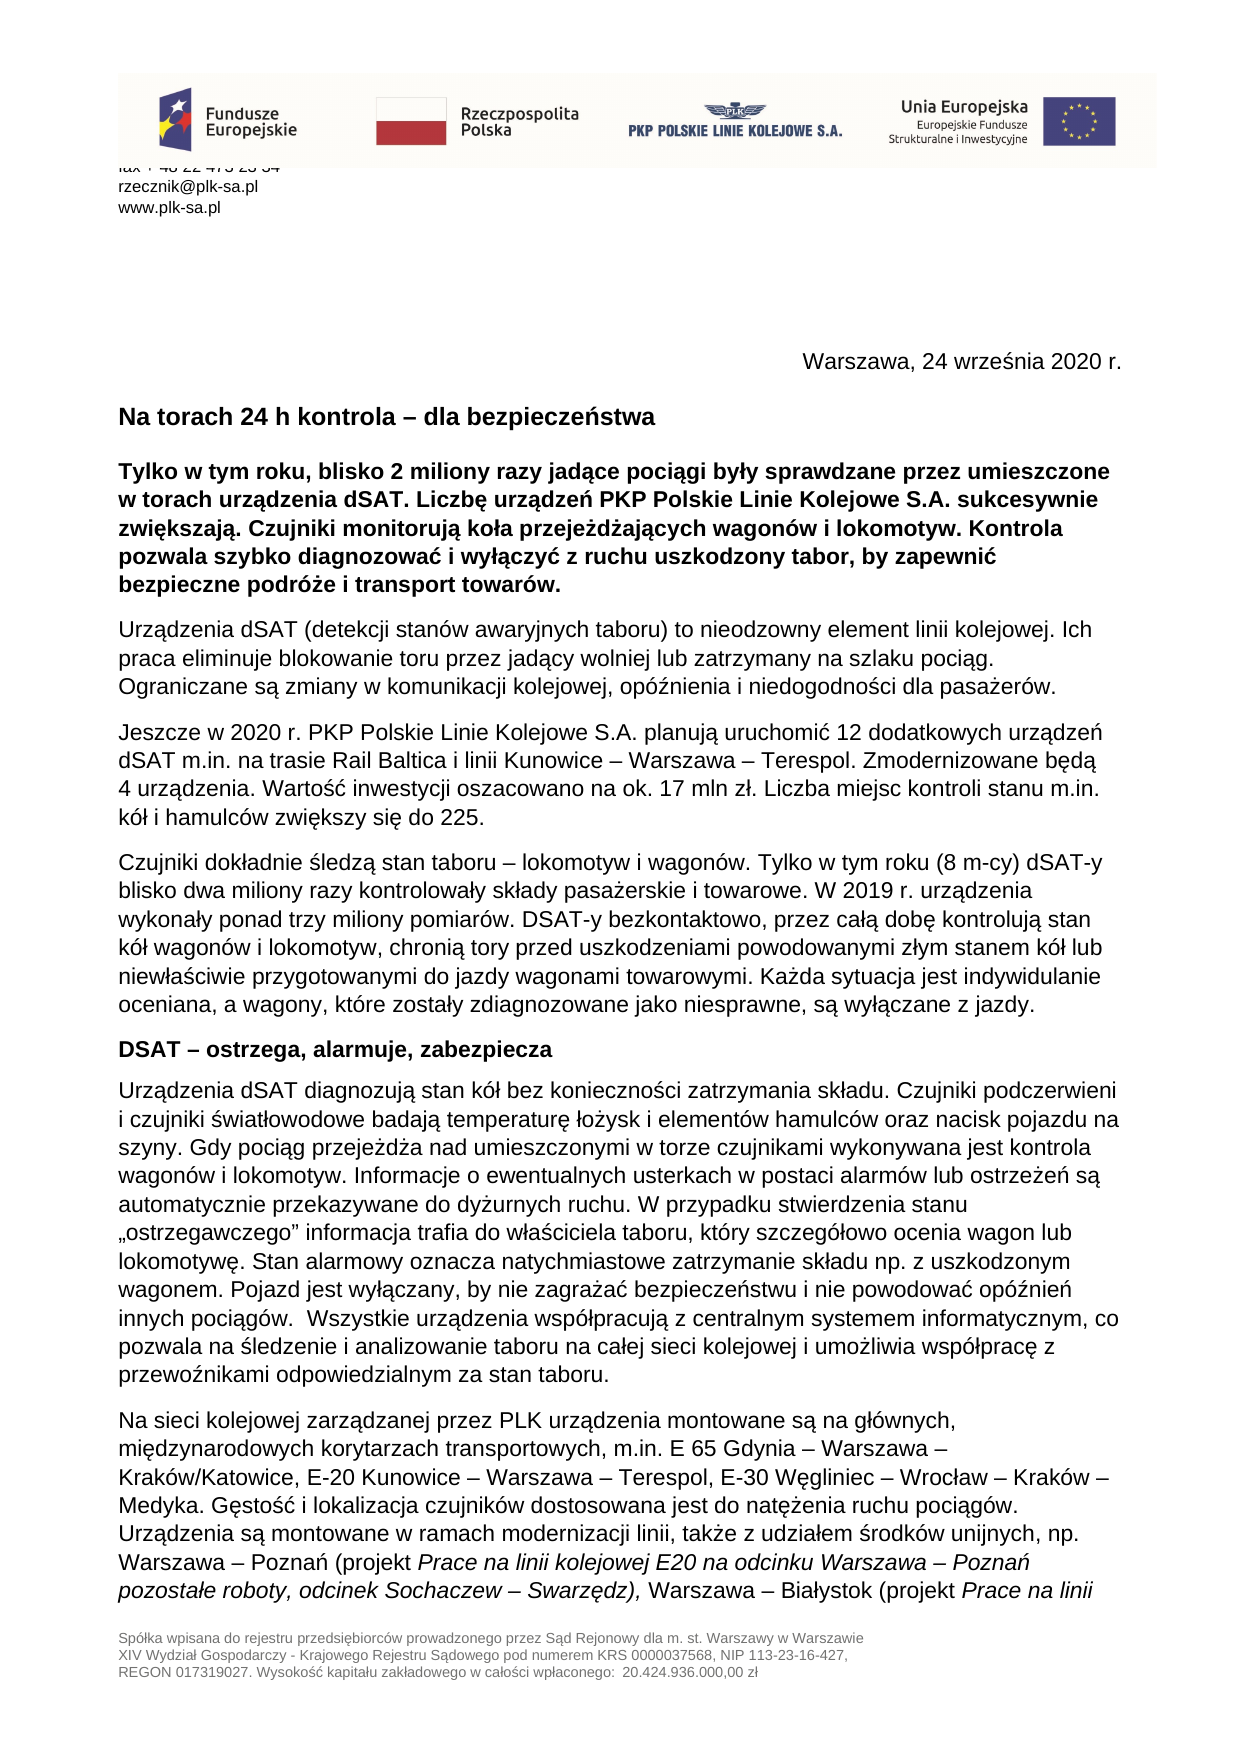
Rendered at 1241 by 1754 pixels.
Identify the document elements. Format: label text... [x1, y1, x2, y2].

text Urządzenia dSAT (detekcji stanów awaryjnych taboru) to nieodzowny element linii kolejowej. Ich praca eliminuje blokowanie toru przez jadący wolniej lub zatrzymany na szlaku pociąg. Ograniczane są zmiany w komunikacji kolejowej, opóźnienia i niedogodności dla pasażerów. [118, 616, 1122, 700]
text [118, 1407, 1122, 1603]
text Tylko w tym roku, blisko 2 miliony razy jadące pociągi były sprawdzane przez umieszczone w torach urządzenia dSAT. Liczbę urządzeń PKP Polskie Linie Kolejowe S.A. sukcesywnie zwiększają. Czujniki monitorują koła przejeżdżających wagonów i lokomotyw. Kontrola pozwala szybko diagnozować i wyłączyć z ruchu uszkodzony tabor, by zapewnić bezpieczne podróże i transport towarów. [118, 458, 1122, 598]
subtitle Na torach 24 h kontrola – dla bezpieczeństwa [118, 402, 1122, 430]
text Warszawa, 24 września 2020 r. [118, 348, 1122, 374]
subtitle DSAT – ostrzega, alarmuje, zabezpiecza [118, 1036, 1122, 1062]
text Urządzenia dSAT diagnozują stan kół bez konieczności zatrzymania składu. Czujniki podczerwieni i czujniki światłowodowe badają temperaturę łożysk i elementów hamulców oraz nacisk pojazdu na szyny. Gdy pociąg przejeżdża nad umieszczonymi w torze czujnikami wykonywana jest kontrola wagonów i lokomotyw. Informacje o ewentualnych usterkach w postaci alarmów lub ostrzeżeń są automatycznie przekazywane do dyżurnych ruchu. W przypadku stwierdzenia stanu „ostrzegawczego” informacja trafia do właściciela taboru, który szczegółowo ocenia wagon lub lokomotywę. Stan alarmowy oznacza natychmiastowe zatrzymanie składu np. z uszkodzonym wagonem. Pojazd jest wyłączany, by nie zagrażać bezpieczeństwu i nie powodować opóźnień innych pociągów. Wszystkie urządzenia współpracują z centralnym systemem informatycznym, co pozwala na śledzenie i analizowanie taboru na całej sieci kolejowej i umożliwia współpracę z przewoźnikami odpowiedzialnym za stan taboru. [118, 1077, 1122, 1388]
text Jeszcze w 2020 r. PKP Polskie Linie Kolejowe S.A. planują uruchomić 12 dodatkowych urządzeń dSAT m.in. na trasie Rail Baltica i linii Kunowice – Warszawa – Terespol. Zmodernizowane będą 4 urządzenia. Wartość inwestycji oszacowano na ok. 17 mln zł. Liczba miejsc kontroli stanu m.in. kół i hamulców zwiększy się do 225. [118, 718, 1122, 830]
text Czujniki dokładnie śledzą stan taboru – lokomotyw i wagonów. Tylko w tym roku (8 m-cy) dSAT-y blisko dwa miliony razy kontrolowały składy pasażerskie i towarowe. W 2019 r. urządzenia wykonały ponad trzy miliony pomiarów. DSAT-y bezkontaktowo, przez całą dobę kontrolują stan kół wagonów i lokomotyw, chronią tory przed uszkodzeniami powodowanymi złym stanem kół lub niewłaściwie przygotowanymi do jazdy wagonami towarowymi. Każda sytuacja jest indywidulanie oceniana, a wagony, które zostały zdiagnozowane jako niesprawne, są wyłączane z jazdy. [118, 849, 1122, 1017]
picture [118, 73, 1157, 168]
